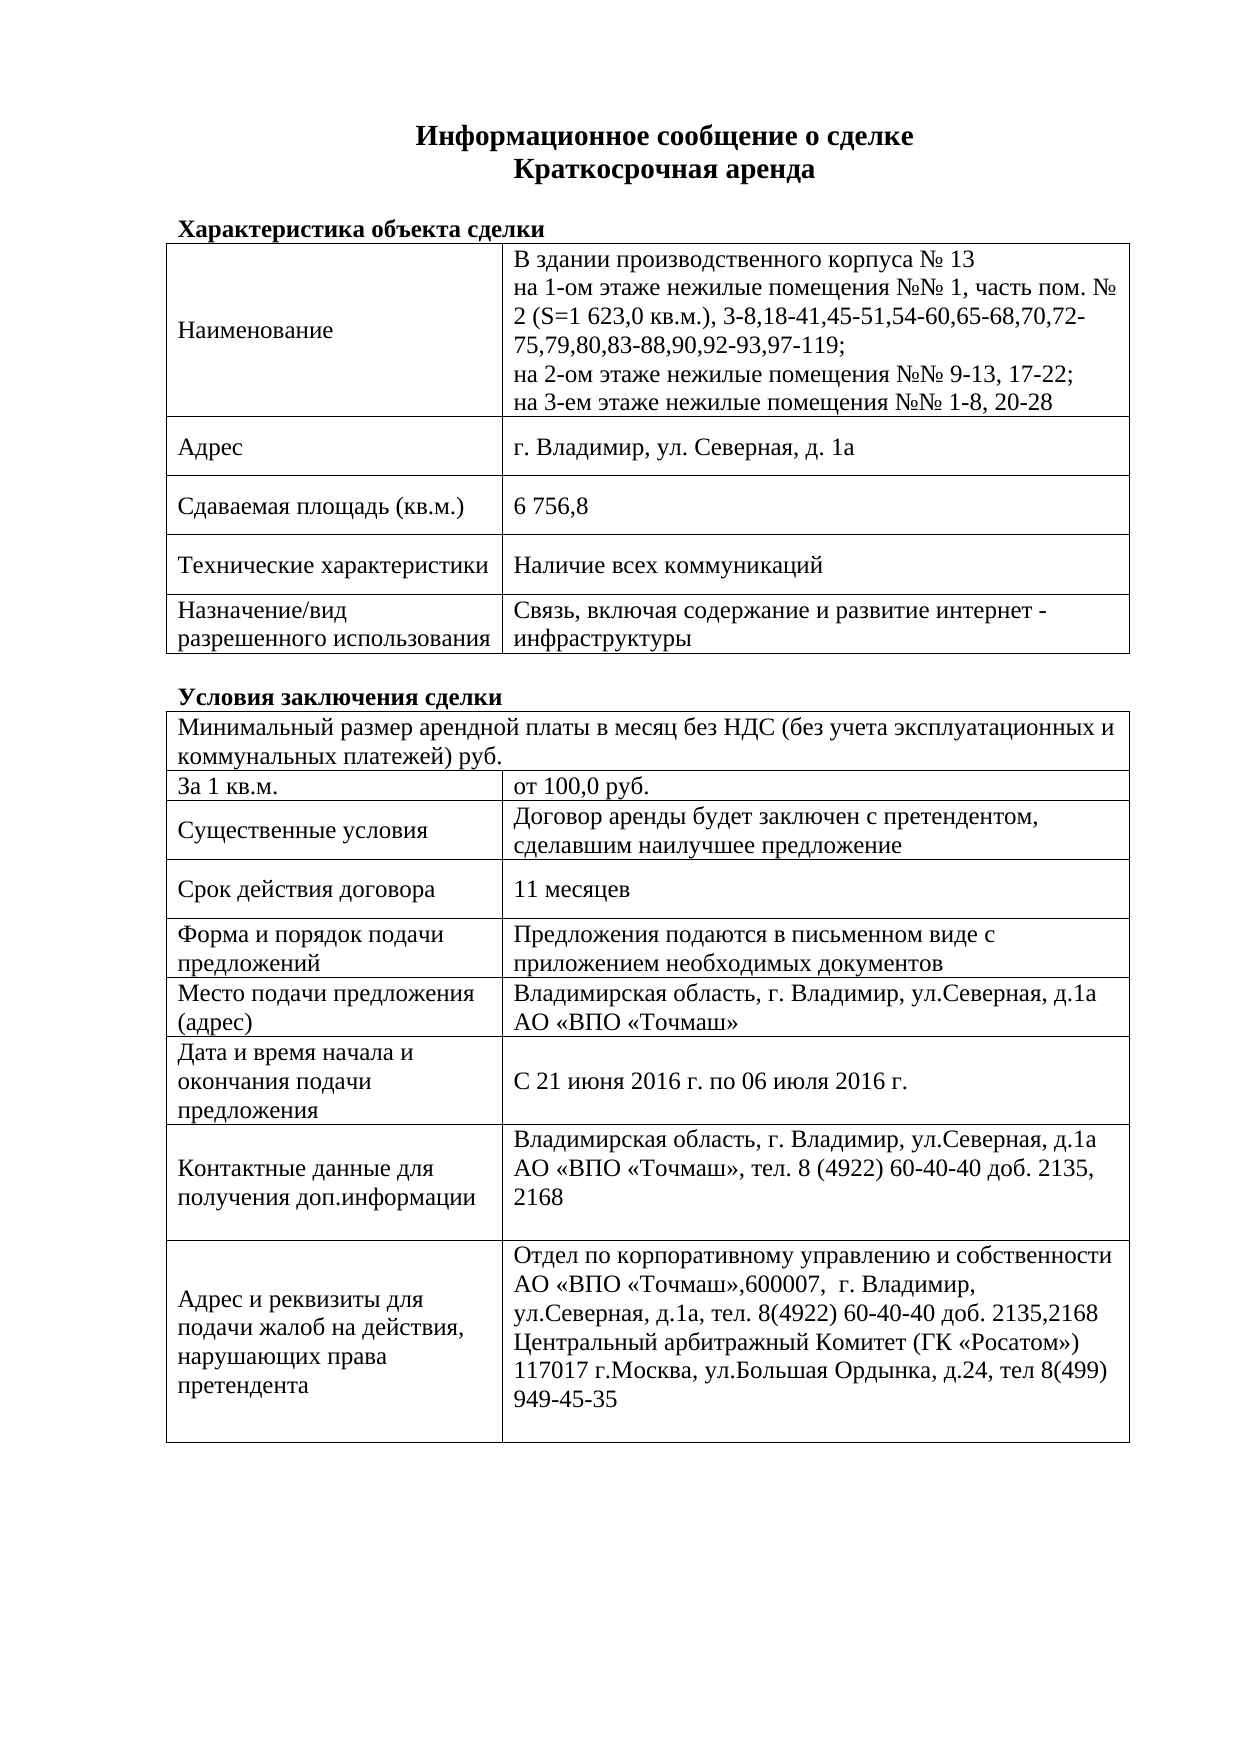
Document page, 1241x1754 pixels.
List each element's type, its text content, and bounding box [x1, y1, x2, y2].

table_cell Отдел по корпоративному управлению и собственности АО «ВПО «Точмаш»,600007, г. Владимир, ул.Северная, д.1а, тел. 8(4922) 60-40-40 доб. 2135,2168 Центральный арбитражный Комитет (ГК «Росатом») 117017 г.Москва, ул.Большая Ордынка, д.24, тел 8(499) 949-45-35 [503, 1241, 1129, 1442]
table_cell С 21 июня 2016 г. по 06 июля 2016 г. [503, 1037, 1129, 1123]
table_header В здании производственного корпуса № 13 на 1-ом этаже нежилые помещения №№ 1, часть пом. № 2 (S=1 623,0 кв.м.), 3-8,18-41,45-51,54-60,65-68,70,72-75,79,80,83-88,90,92-93,97-119; на 2-ом этаже нежилые помещения №№ 9-13, 17-22; на 3-ем этаже нежилые помещения №№ 1-8, 20-28 [503, 244, 1129, 416]
table_cell Назначение/вид разрешенного использования [167, 595, 502, 652]
table_header Минимальный размер арендной платы в месяц без НДС (без учета эксплуатационных и коммунальных платежей) руб. [167, 712, 1129, 770]
table_cell Сдаваемая площадь (кв.м.) [167, 476, 502, 534]
table_cell Существенные условия [167, 801, 502, 859]
table_cell За 1 кв.м. [167, 771, 502, 800]
table_cell Наличие всех коммуникаций [503, 535, 1129, 593]
text Краткосрочная аренда [177, 152, 1152, 185]
table_cell Дата и время начала и окончания подачи предложения [167, 1037, 502, 1123]
table_cell Технические характеристики [167, 535, 502, 593]
table_cell Контактные данные для получения доп.информации [167, 1125, 502, 1239]
text Характеристика объекта сделки [177, 214, 1152, 243]
table_cell Владимирская область, г. Владимир, ул.Северная, д.1а АО «ВПО «Точмаш», тел. 8 (4922) 60-40-40 доб. 2135, 2168 [503, 1125, 1129, 1239]
table_cell Место подачи предложения (адрес) [167, 978, 502, 1036]
table_cell Предложения подаются в письменном виде с приложением необходимых документов [503, 919, 1129, 977]
table_cell 11 месяцев [503, 860, 1129, 918]
table_cell Адрес [167, 417, 502, 475]
table_cell Договор аренды будет заключен с претендентом, сделавшим наилучшее предложение [503, 801, 1129, 859]
table_cell Форма и порядок подачи предложений [167, 919, 502, 977]
table_cell Владимирская область, г. Владимир, ул.Северная, д.1а АО «ВПО «Точмаш» [503, 978, 1129, 1036]
table_cell Связь, включая содержание и развитие интернет -инфраструктуры [503, 595, 1129, 652]
table_header Наименование [167, 244, 502, 416]
table_cell от 100,0 руб. [503, 771, 1129, 800]
text Информационное сообщение о сделке [177, 118, 1152, 152]
table_cell Срок действия договора [167, 860, 502, 918]
table_cell г. Владимир, ул. Северная, д. 1а [503, 417, 1129, 475]
table_cell 6 756,8 [503, 476, 1129, 534]
table_cell Адрес и реквизиты для подачи жалоб на действия, нарушающих права претендента [167, 1241, 502, 1442]
text Условия заключения сделки [177, 682, 1152, 711]
